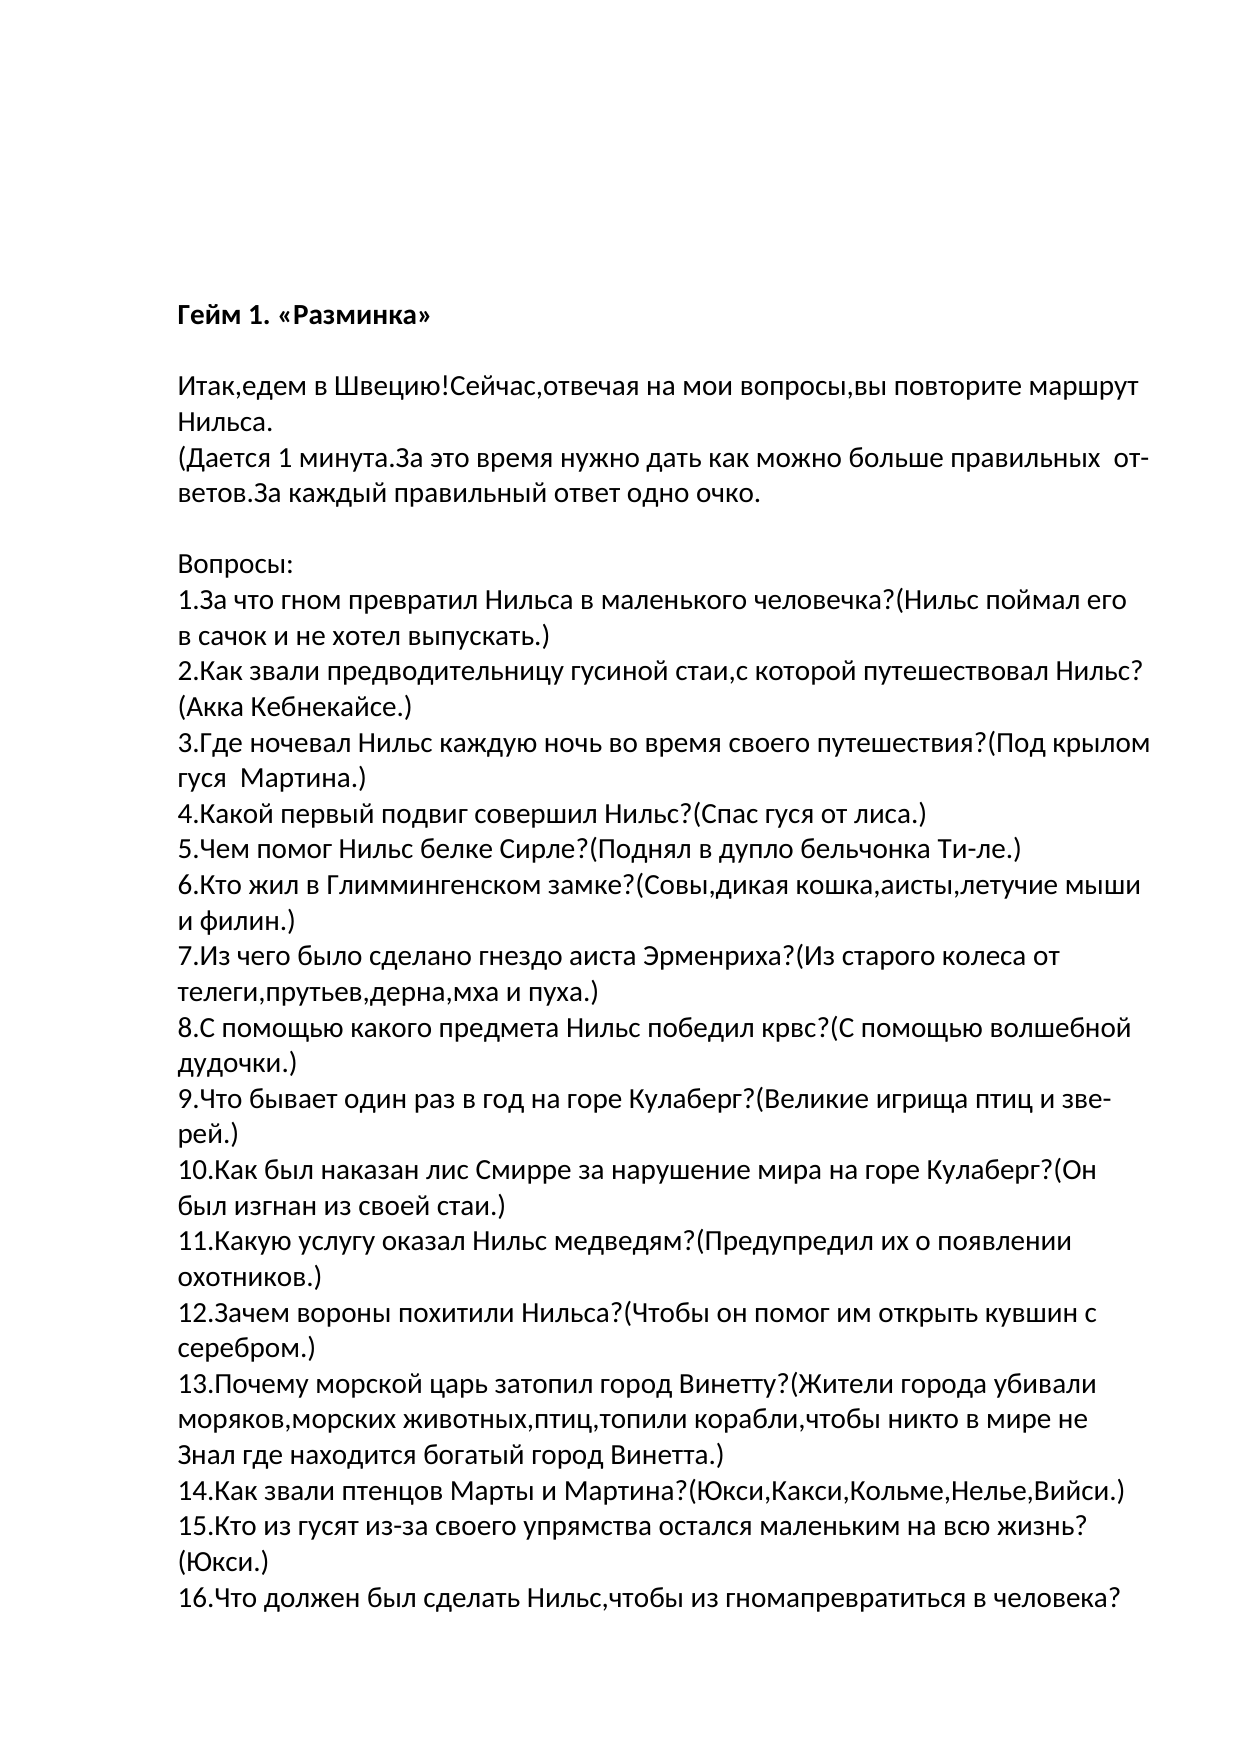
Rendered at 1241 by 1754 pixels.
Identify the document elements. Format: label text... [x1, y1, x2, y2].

text Знал где находится богатый город Винетта.) [177, 1436, 1152, 1472]
text 2.Как звали предводительницу гусиной стаи,с которой путешествовал Нильс? [177, 652, 1152, 688]
text 15.Кто из гусят из-за своего упрямства остался маленьким на всю жизнь? [177, 1507, 1152, 1543]
text 16.Что должен был сделать Нильс,чтобы из гномапревратиться в человека? [177, 1579, 1152, 1614]
text 7.Из чего было сделано гнездо аиста Эрменриха?(Из старого колеса от телеги,прутьев,дерна,мха и пуха.) [177, 937, 1152, 1009]
text 13.Почему морской царь затопил город Винетту?(Жители города убивали моряков,морских животных,птиц,топили корабли,чтобы никто в мире не [177, 1365, 1152, 1436]
text 10.Как был наказан лис Смирре за нарушение мира на горе Кулаберг?(Он [177, 1151, 1152, 1187]
text в сачок и не хотел выпускать.) [177, 617, 1152, 652]
text 8.С помощью какого предмета Нильс победил крвс?(С помощью волшебной дудочки.) [177, 1009, 1152, 1080]
text 9.Что бывает один раз в год на горе Кулаберг?(Великие игрища птиц и зве-рей.) [177, 1080, 1152, 1151]
text 3.Где ночевал Нильс каждую ночь во время своего путешествия?(Под крылом гуся Мартина.) [177, 724, 1152, 795]
text (Юкси.) [177, 1543, 1152, 1579]
text 14.Как звали птенцов Марты и Мартина?(Юкси,Какси,Кольме,Нелье,Вийси.) [177, 1472, 1152, 1507]
text 4.Какой первый подвиг совершил Нильс?(Спас гуся от лиса.) [177, 795, 1152, 831]
text (Акка Кебнекайсе.) [177, 688, 1152, 724]
text 12.Зачем вороны похитили Нильса?(Чтобы он помог им открыть кувшин с серебром.) [177, 1294, 1152, 1365]
text Гейм 1. «Разминка» [177, 296, 1152, 332]
text Итак,едем в Швецию!Сейчас,отвечая на мои вопросы,вы повторите маршрут [177, 367, 1152, 403]
text Вопросы: [177, 546, 1152, 581]
text 6.Кто жил в Глиммингенском замке?(Совы,дикая кошка,аисты,летучие мыши и филин.) [177, 866, 1152, 937]
text 1.За что гном превратил Нильса в маленького человечка?(Нильс поймал его [177, 581, 1152, 617]
text 5.Чем помог Нильс белке Сирле?(Поднял в дупло бельчонка Ти-ле.) [177, 831, 1152, 866]
text (Дается 1 минута.За это время нужно дать как можно больше правильных от-ветов.За каждый правильный ответ одно очко. [177, 439, 1152, 510]
text был изгнан из своей стаи.) [177, 1187, 1152, 1222]
text Нильса. [177, 403, 1152, 439]
text 11.Какую услугу оказал Нильс медведям?(Предупредил их о появлении охотников.) [177, 1222, 1152, 1294]
